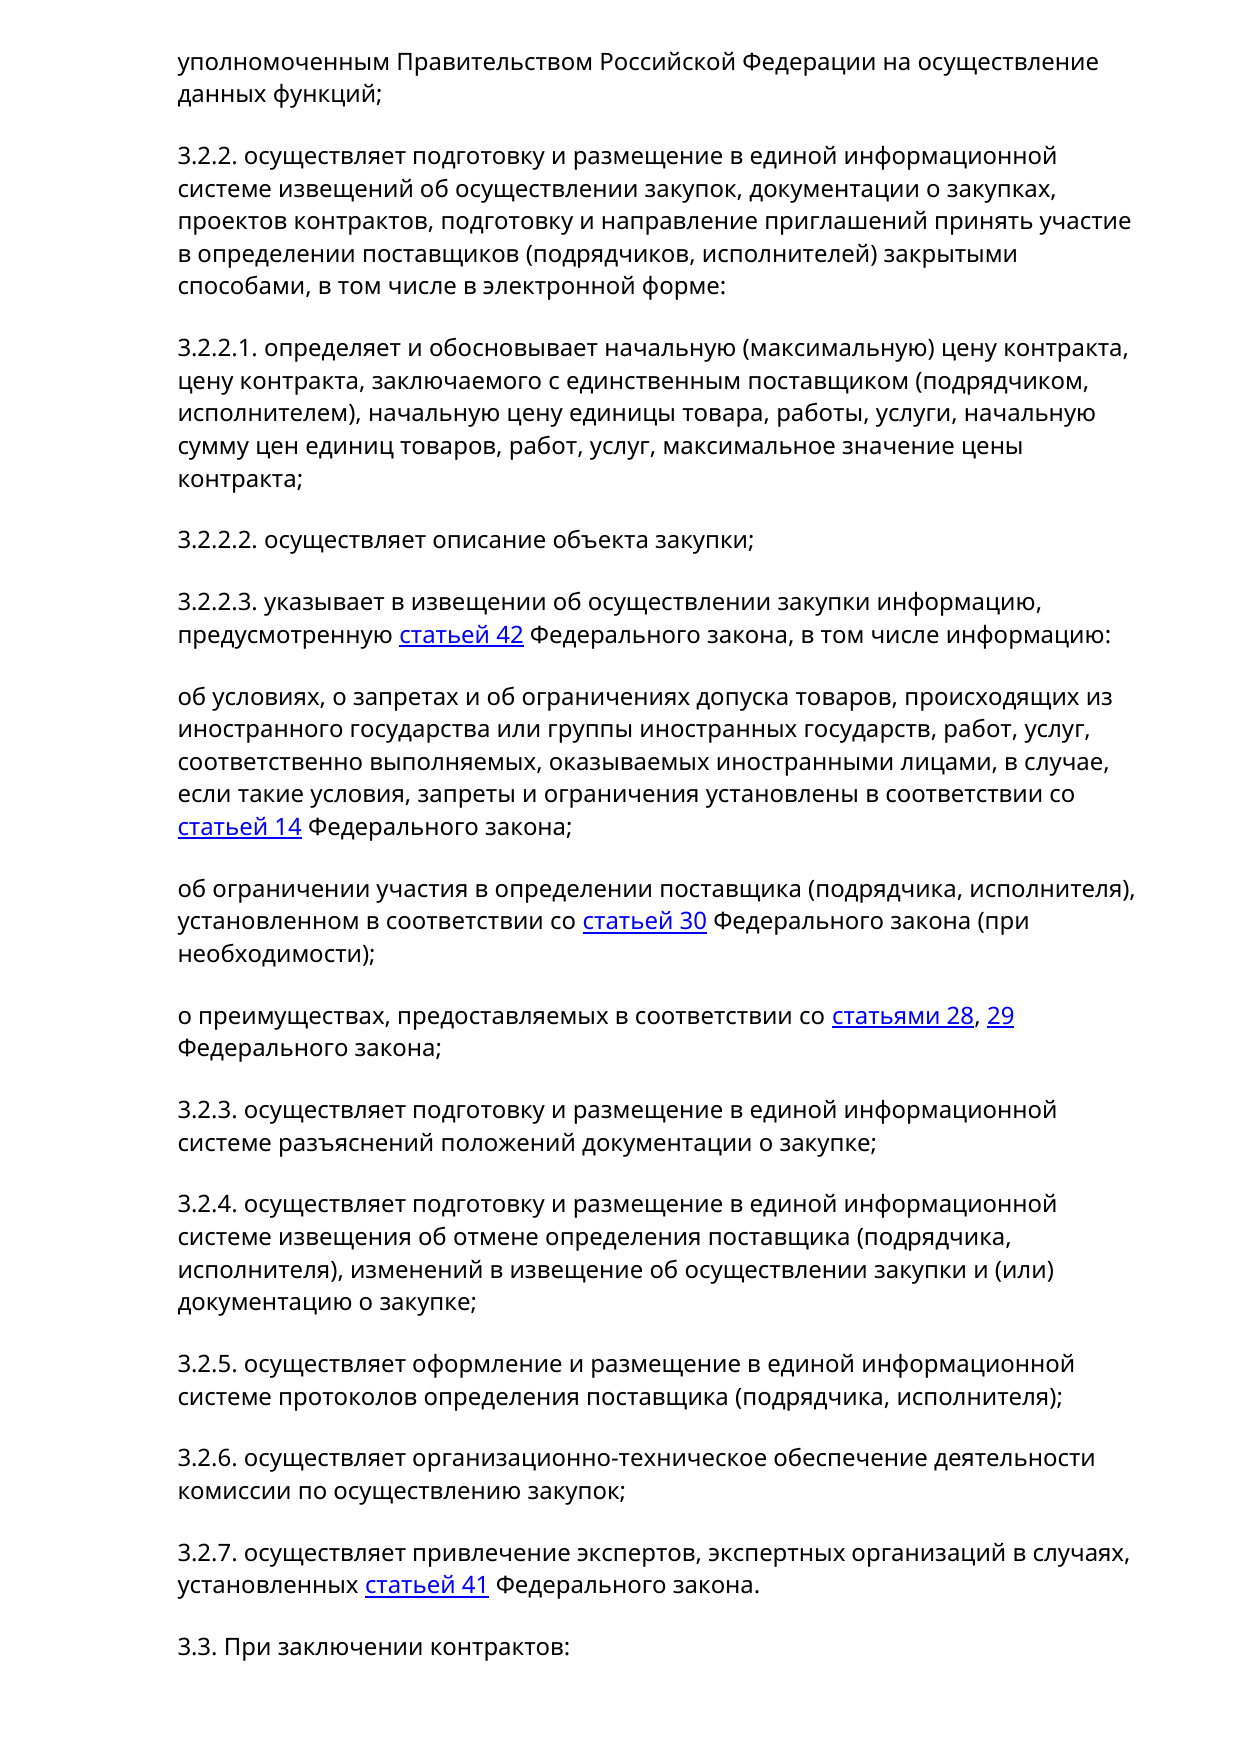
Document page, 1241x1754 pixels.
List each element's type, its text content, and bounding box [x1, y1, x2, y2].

text о преимуществах, предоставляемых в соответствии со статьями 28, 29 Федерального закона; [177, 998, 1152, 1064]
text об ограничении участия в определении поставщика (подрядчика, исполнителя), установленном в соответствии со статьей 30 Федерального закона (при необходимости); [177, 871, 1152, 969]
text 3.2.2.2. осуществляет описание объекта закупки; [177, 523, 1152, 556]
text 3.3. При заключении контрактов: [177, 1630, 1152, 1662]
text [177, 44, 1152, 109]
text 3.2.4. осуществляет подготовку и размещение в единой информационной системе извещения об отмене определения поставщика (подрядчика, исполнителя), изменений в извещение об осуществлении закупки и (или) документацию о закупке; [177, 1187, 1152, 1318]
text 3.2.2.3. указывает в извещении об осуществлении закупки информацию, предусмотренную статьей 42 Федерального закона, в том числе информацию: [177, 585, 1152, 650]
text 3.2.7. осуществляет привлечение экспертов, экспертных организаций в случаях, установленных статьей 41 Федерального закона. [177, 1536, 1152, 1601]
text об условиях, о запретах и об ограничениях допуска товаров, происходящих из иностранного государства или группы иностранных государств, работ, услуг, соответственно выполняемых, оказываемых иностранными лицами, в случае, если такие условия, запреты и ограничения установлены в соответствии со статьей 14 Федерального закона; [177, 679, 1152, 842]
text 3.2.3. осуществляет подготовку и размещение в единой информационной системе разъяснений положений документации о закупке; [177, 1093, 1152, 1158]
text 3.2.2. осуществляет подготовку и размещение в единой информационной системе извещений об осуществлении закупок, документации о закупках, проектов контрактов, подготовку и направление приглашений принять участие в определении поставщиков (подрядчиков, исполнителей) закрытыми способами, в том числе в электронной форме: [177, 139, 1152, 302]
text 3.2.2.1. определяет и обосновывает начальную (максимальную) цену контракта, цену контракта, заключаемого с единственным поставщиком (подрядчиком, исполнителем), начальную цену единицы товара, работы, услуги, начальную сумму цен единиц товаров, работ, услуг, максимальное значение цены контракта; [177, 331, 1152, 494]
text 3.2.5. осуществляет оформление и размещение в единой информационной системе протоколов определения поставщика (подрядчика, исполнителя); [177, 1347, 1152, 1412]
text 3.2.6. осуществляет организационно-техническое обеспечение деятельности комиссии по осуществлению закупок; [177, 1441, 1152, 1506]
